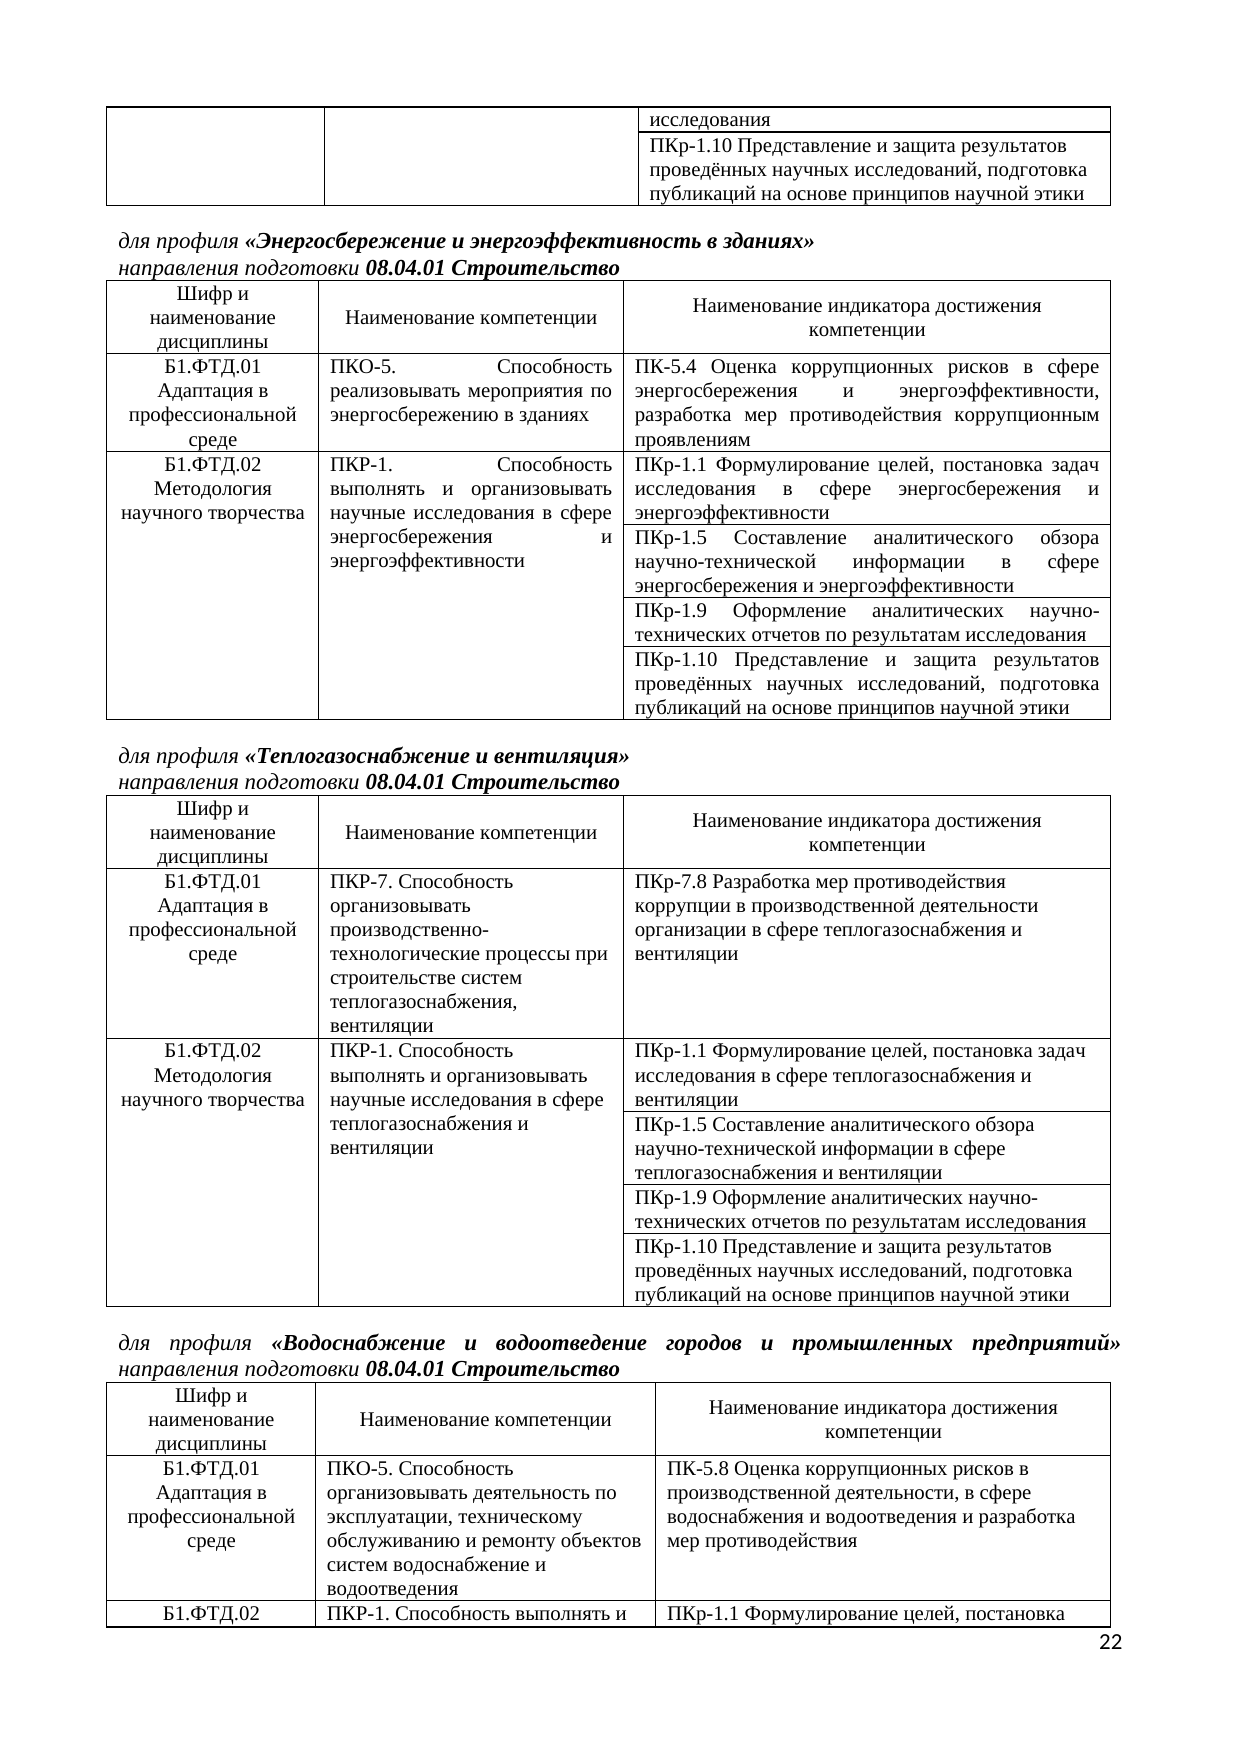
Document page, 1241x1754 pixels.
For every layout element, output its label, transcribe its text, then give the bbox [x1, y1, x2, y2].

table_header Наименование индикатора достижения компетенции [624, 281, 1110, 353]
table_cell ПК-5.8 Оценка коррупционных рисков в производственной деятельности, в сфере водоснабжения и водоотведения и разработка мер противодействия [656, 1456, 1110, 1600]
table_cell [316, 1601, 655, 1626]
table_header Наименование индикатора достижения компетенции [624, 796, 1110, 868]
table_cell ПКр-7.8 Разработка мер противодействия коррупции в производственной деятельности организации в сфере теплогазоснабжения и вентиляции [624, 869, 1110, 1037]
text направления подготовки 08.04.01 Строительство [118, 768, 1122, 795]
table_cell Б1.ФТД.01 Адаптация в профессиональной среде [107, 1456, 315, 1600]
table_header Наименование индикатора достижения компетенции [656, 1383, 1110, 1455]
table_header Наименование компетенции [319, 281, 623, 353]
table_header Шифр и наименование дисциплины [107, 796, 318, 868]
table_cell ПКр-1.9 Оформление аналитических научно-технических отчетов по результатам исследования [624, 1185, 1110, 1233]
table_cell Б1.ФТД.02 Методология научного творчества [107, 452, 318, 719]
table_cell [107, 1601, 315, 1626]
table_cell ПКр-1.1 Формулирование целей, постановка задач исследования в сфере теплогазоснабжения и вентиляции [624, 1039, 1110, 1111]
text направления подготовки 08.04.01 Строительство [118, 254, 1122, 280]
table_header Шифр и наименование дисциплины [107, 281, 318, 353]
text для профиля «Энергосбережение и энергоэффективность в зданиях» [118, 227, 1122, 254]
text для профиля «Водоснабжение и водоотведение городов и промышленных предприятий» направления подготовки 08.04.01 Строительство [118, 1329, 1122, 1382]
text для профиля «Теплогазоснабжение и вентиляция» [118, 742, 1122, 768]
table_cell Б1.ФТД.02 Методология научного творчества [107, 1039, 318, 1306]
table_cell Б1.ФТД.01 Адаптация в профессиональной среде [107, 869, 318, 1037]
table_cell ПКр-1.10 Представление и защита результатов проведённых научных исследований, подготовка публикаций на основе принципов научной этики [624, 1234, 1110, 1306]
table_cell ПКр-1.5 Составление аналитического обзора научно-технической информации в сфере энергосбережения и энергоэффективности [624, 525, 1110, 597]
table_cell ПКР-1. Способность выполнять и организовывать научные исследования в сфере теплогазоснабжения и вентиляции [319, 1039, 623, 1306]
table_cell ПКр-1.5 Составление аналитического обзора научно-технической информации в сфере теплогазоснабжения и вентиляции [624, 1112, 1110, 1184]
table_cell ПКО-5. Способность организовывать деятельность по эксплуатации, техническому обслуживанию и ремонту объектов систем водоснабжение и водоотведения [316, 1456, 655, 1600]
table_cell ПКО-5. Способность реализовывать мероприятия по энергосбережению в зданиях [319, 354, 623, 451]
table_cell ПКр-1.9 Оформление аналитических научно-технических отчетов по результатам исследования [624, 598, 1110, 646]
table_cell ПКР-1. Способность выполнять и организовывать научные исследования в сфере энергосбережения и энергоэффективности [319, 452, 623, 719]
table_cell ПКр-1.10 Представление и защита результатов проведённых научных исследований, подготовка публикаций на основе принципов научной этики [624, 647, 1110, 719]
table_header Наименование компетенции [319, 796, 623, 868]
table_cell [656, 1601, 1110, 1626]
table_cell ПКР-7. Способность организовывать производственно-технологические процессы при строительстве систем теплогазоснабжения, вентиляции [319, 869, 623, 1037]
table_header Наименование компетенции [316, 1383, 655, 1455]
table_header Шифр и наименование дисциплины [107, 1383, 315, 1455]
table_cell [639, 108, 1110, 131]
table_cell ПК-5.4 Оценка коррупционных рисков в сфере энергосбережения и энергоэффективности, разработка мер противодействия коррупционным проявлениям [624, 354, 1110, 451]
table_cell ПКр-1.1 Формулирование целей, постановка задач исследования в сфере энергосбережения и энергоэффективности [624, 452, 1110, 524]
table_cell Б1.ФТД.01 Адаптация в профессиональной среде [107, 354, 318, 451]
table_cell ПКр-1.10 Представление и защита результатов проведённых научных исследований, подготовка публикаций на основе принципов научной этики [639, 133, 1110, 205]
